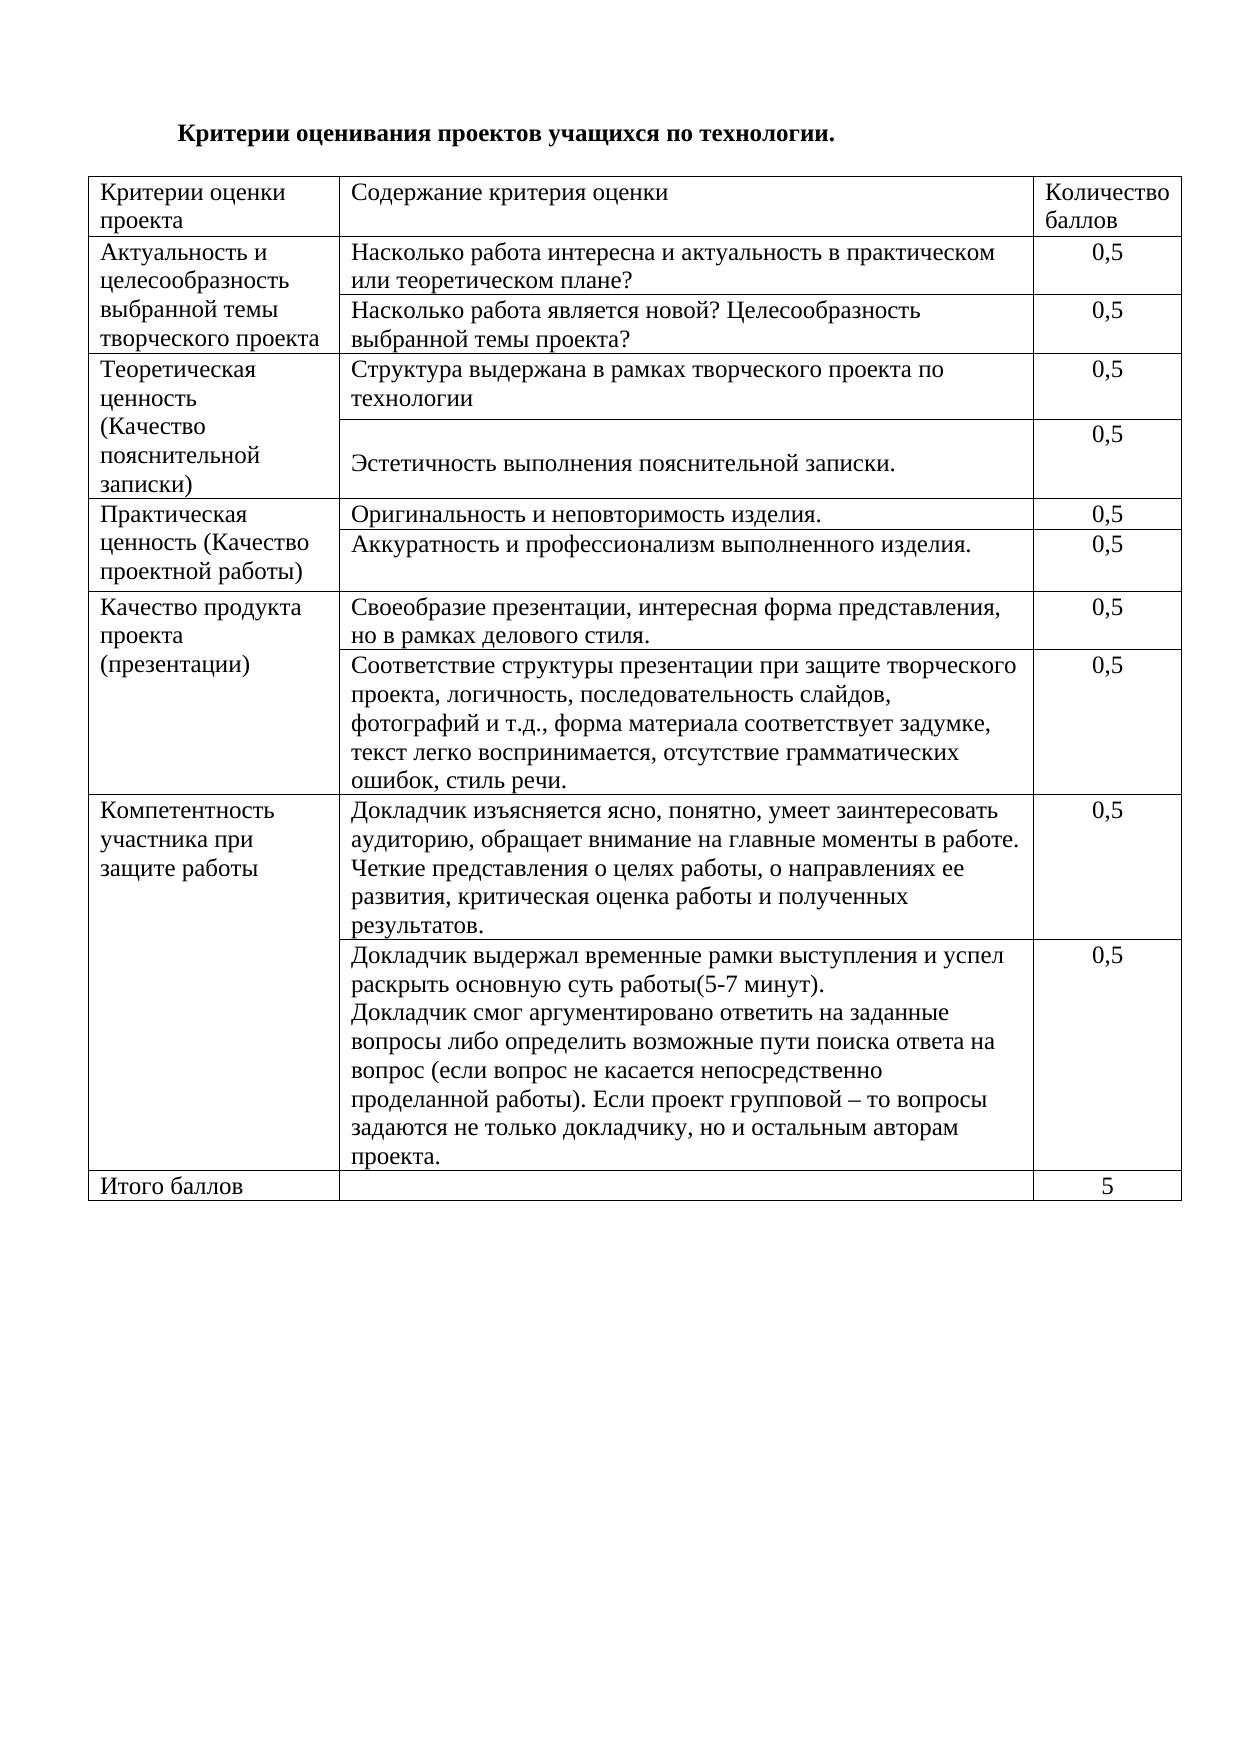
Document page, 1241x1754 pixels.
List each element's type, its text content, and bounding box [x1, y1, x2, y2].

table_cell Докладчик выдержал временные рамки выступления и успел раскрыть основную суть работы(5-7 минут). Докладчик смог аргументировано ответить на заданные вопросы либо определить возможные пути поиска ответа на вопрос (если вопрос не касается непосредственно проделанной работы). Если проект групповой – то вопросы задаются не только докладчику, но и остальным авторам проекта. [340, 940, 1033, 1170]
table_cell Своеобразие презентации, интересная форма представления, но в рамках делового стиля. [340, 592, 1033, 649]
table_cell Итого баллов [89, 1171, 339, 1200]
table_cell 0,5 [1034, 940, 1181, 1170]
table_cell 0,5 [1034, 295, 1181, 353]
table_cell Эстетичность выполнения пояснительной записки. [340, 420, 1033, 498]
table_cell Докладчик изъясняется ясно, понятно, умеет заинтересовать аудиторию, обращает внимание на главные моменты в работе. Четкие представления о целях работы, о направлениях ее развития, критическая оценка работы и полученных результатов. [340, 795, 1033, 939]
table_cell 0,5 [1034, 354, 1181, 418]
table_cell 0,5 [1034, 650, 1181, 794]
table_header Количество баллов [1034, 177, 1181, 236]
table_cell Оригинальность и неповторимость изделия. [340, 499, 1033, 528]
table_cell [340, 1171, 1033, 1200]
table_cell 0,5 [1034, 237, 1181, 294]
table_cell Аккуратность и профессионализм выполненного изделия. [340, 530, 1033, 591]
table_cell 5 [1034, 1171, 1181, 1200]
table_cell Качество продукта проекта (презентации) [89, 592, 339, 794]
table_cell Соответствие структуры презентации при защите творческого проекта, логичность, последовательность слайдов, фотографий и т.д., форма материала соответствует задумке, текст легко воспринимается, отсутствие грамматических ошибок, стиль речи. [340, 650, 1033, 794]
text Критерии оценивания проектов учащихся по технологии. [177, 118, 1152, 147]
table_cell Практическая ценность (Качество проектной работы) [89, 499, 339, 591]
table_cell 0,5 [1034, 420, 1181, 498]
table_cell Насколько работа интересна и актуальность в практическом или теоретическом плане? [340, 237, 1033, 294]
table_header Содержание критерия оценки [340, 177, 1033, 236]
table_cell Актуальность и целесообразность выбранной темы творческого проекта [89, 237, 339, 353]
table_cell 0,5 [1034, 592, 1181, 649]
table_cell 0,5 [1034, 530, 1181, 591]
table_cell 0,5 [1034, 795, 1181, 939]
table_cell Насколько работа является новой? Целесообразность выбранной темы проекта? [340, 295, 1033, 353]
table_cell Теоретическая ценность (Качество пояснительной записки) [89, 354, 339, 498]
table_cell Компетентность участника при защите работы [89, 795, 339, 1170]
table_header Критерии оценки проекта [89, 177, 339, 236]
table_cell 0,5 [1034, 499, 1181, 528]
table_cell Структура выдержана в рамках творческого проекта по технологии [340, 354, 1033, 418]
